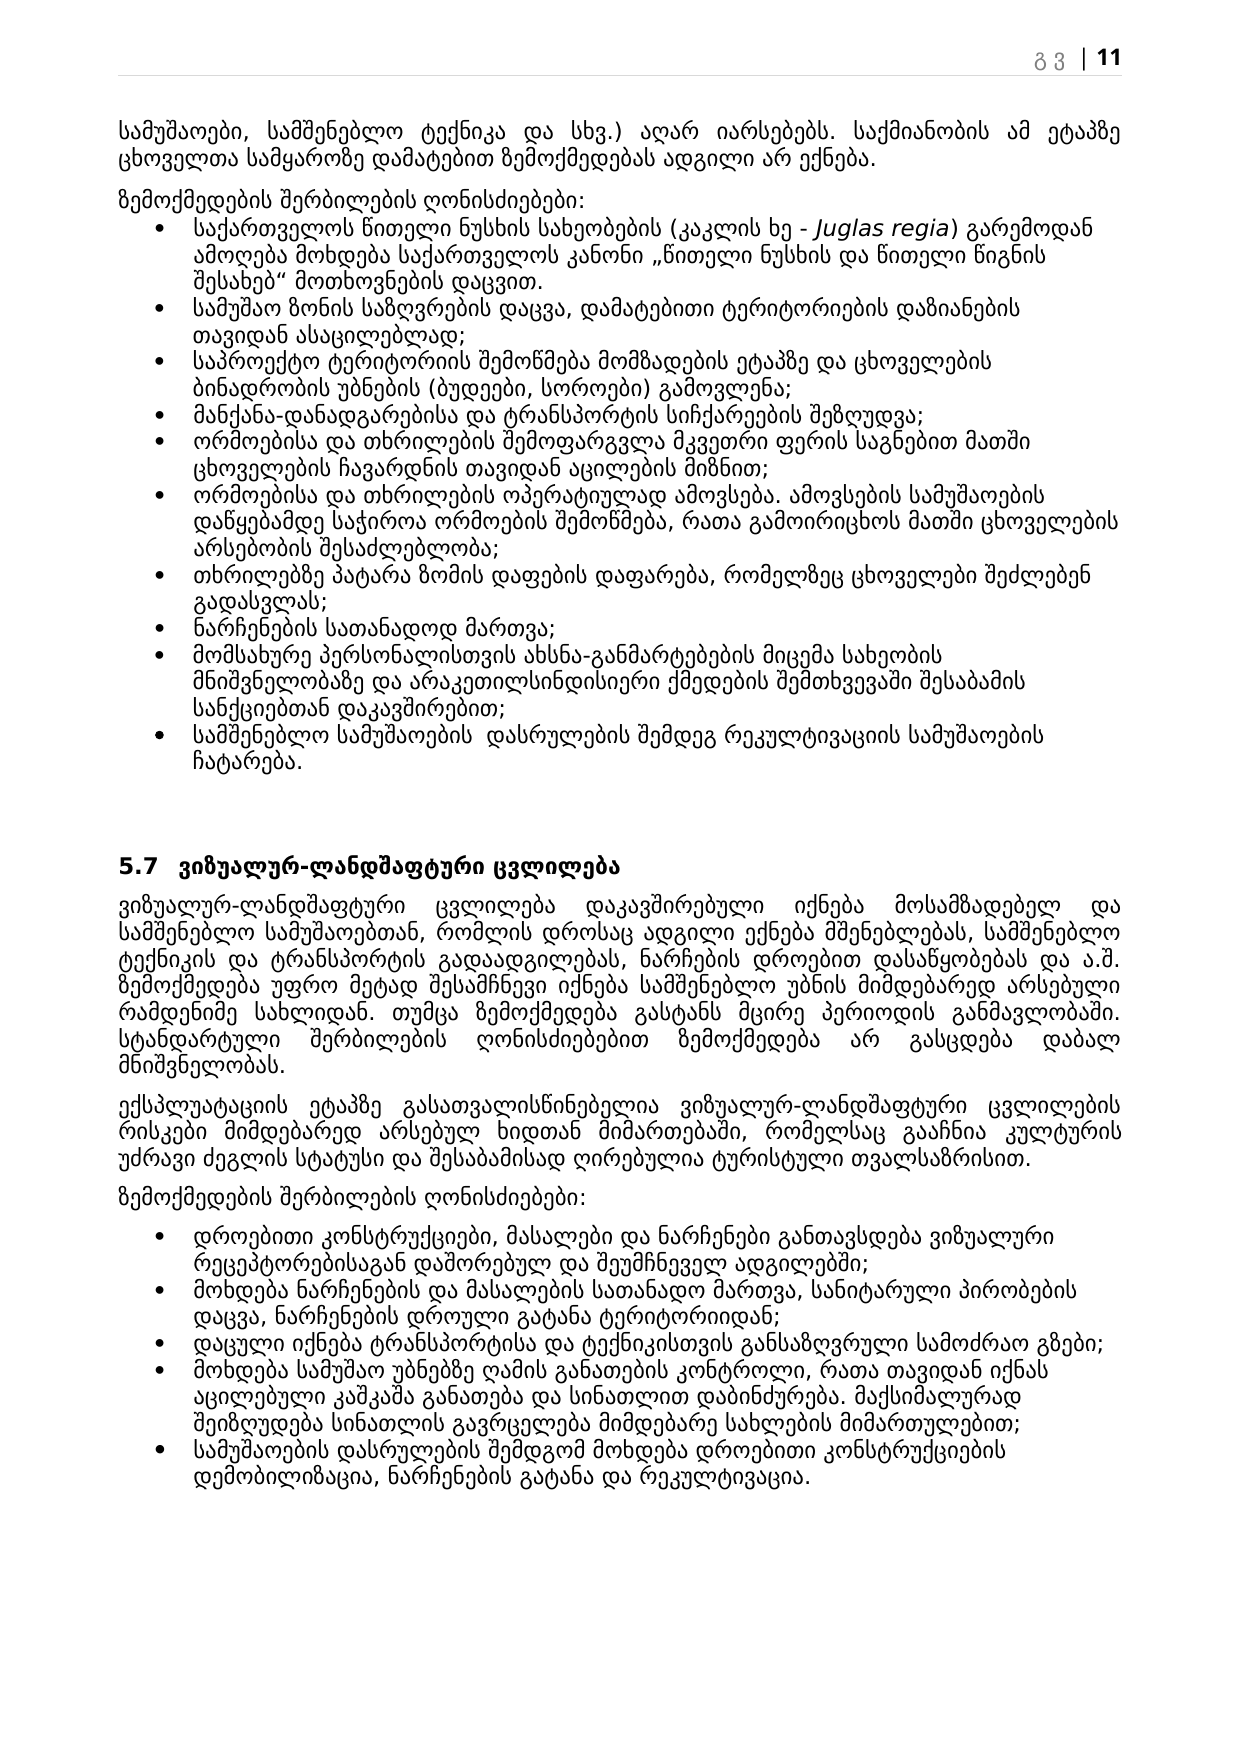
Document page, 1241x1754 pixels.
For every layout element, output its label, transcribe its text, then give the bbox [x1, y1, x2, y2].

list მოხდება ნარჩენების და მასალების სათანადო მართვა, სანიტარული პირობების დაცვა, ნარჩენების დროული გატანა ტერიტორიიდან; [156, 1277, 1122, 1330]
text ზემოქმედების შერბილების ღონისძიებები: [118, 184, 1122, 215]
list სამშენებლო სამუშაოების დასრულების შემდეგ რეკულტივაციის სამუშაოების ჩატარება. [155, 722, 1122, 775]
text ვიზუალურ-ლანდშაფტური ცვლილება დაკავშირებული იქნება მოსამზადებელ და სამშენებლო სამუშაოებთან, რომლის დროსაც ადგილი ექნება მშენებლებას, სამშენებლო ტექნიკის და ტრანსპორტის გადაადგილებას, ნარჩების დროებით დასაწყობებას და ა.შ. ზემოქმედება უფრო მეტად შესამჩნევი იქნება სამშენებლო უბნის მიმდებარედ არსებული რამდენიმე სახლიდან. თუმცა ზემოქმედება გასტანს მცირე პერიოდის განმავლობაში. სტანდარტული შერბილების ღონისძიებებით ზემოქმედება არ გასცდება დაბალ მნიშვნელობას. [118, 893, 1122, 1079]
list სამუშაო ზონის საზღვრების დაცვა, დამატებითი ტერიტორიების დაზიანების თავიდან ასაცილებლად; [155, 295, 1122, 348]
list ნარჩენების სათანადოდ მართვა; [156, 615, 1122, 642]
list ორმოებისა და თხრილების ოპერატიულად ამოვსება. ამოვსების სამუშაოების დაწყებამდე საჭიროა ორმოების შემოწმება, რათა გამოირიცხოს მათში ცხოველების არსებობის შესაძლებლობა; [156, 482, 1122, 562]
list მოხდება სამუშაო უბნებზე ღამის განათების კონტროლი, რათა თავიდან იქნას აცილებული კაშკაშა განათება და სინათლით დაბინძურება. მაქსიმალურად შეიზღუდება სინათლის გავრცელება მიმდებარე სახლების მიმართულებით; [156, 1357, 1122, 1437]
list თხრილებზე პატარა ზომის დაფების დაფარება, რომელზეც ცხოველები შეძლებენ გადასვლას; [156, 562, 1122, 615]
subtitle ვიზუალურ-ლანდშაფტური ცვლილება [118, 853, 1122, 880]
text ექსპლუატაციის ეტაპზე გასათვალისწინებელია ვიზუალურ-ლანდშაფტური ცვლილების რისკები მიმდებარედ არსებულ ხიდთან მიმართებაში, რომელსაც გააჩნია კულტურის უძრავი ძეგლის სტატუსი და შესაბამისად ღირებულია ტურისტული თვალსაზრისით. [118, 1092, 1122, 1172]
list საქართველოს წითელი ნუსხის სახეობების (კაკლის ხე - Juglas regia) გარემოდან ამოღება მოხდება საქართველოს კანონი „წითელი ნუსხის და წითელი წიგნის შესახებ“ მოთხოვნების დაცვით. [156, 215, 1122, 295]
list დროებითი კონსტრუქციები, მასალები და ნარჩენები განთავსდება ვიზუალური რეცეპტორებისაგან დაშორებულ და შეუმჩნეველ ადგილებში; [156, 1223, 1122, 1277]
text ზემოქმედების შერბილების ღონისძიებები: [118, 1184, 1122, 1211]
list საპროექტო ტერიტორიის შემოწმება მომზადების ეტაპზე და ცხოველების ბინადრობის უბნების (ბუდეები, სოროები) გამოვლენა; [155, 348, 1122, 402]
list მომსახურე პერსონალისთვის ახსნა-განმარტებების მიცემა სახეობის მნიშვნელობაზე და არაკეთილსინდისიერი ქმედების შემთხვევაში შესაბამის სანქციებთან დაკავშირებით; [155, 642, 1122, 722]
list მანქანა-დანადგარებისა და ტრანსპორტის სიჩქარეების შეზღუდვა; [156, 402, 1122, 428]
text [118, 118, 1122, 171]
list ორმოებისა და თხრილების შემოფარგვლა მკვეთრი ფერის საგნებით მათში ცხოველების ჩავარდნის თავიდან აცილების მიზნით; [156, 428, 1122, 482]
list დაცული იქნება ტრანსპორტისა და ტექნიკისთვის განსაზღვრული სამოძრაო გზები; [156, 1330, 1122, 1357]
list სამუშაოების დასრულების შემდგომ მოხდება დროებითი კონსტრუქციების დემობილიზაცია, ნარჩენების გატანა და რეკულტივაცია. [156, 1437, 1122, 1490]
